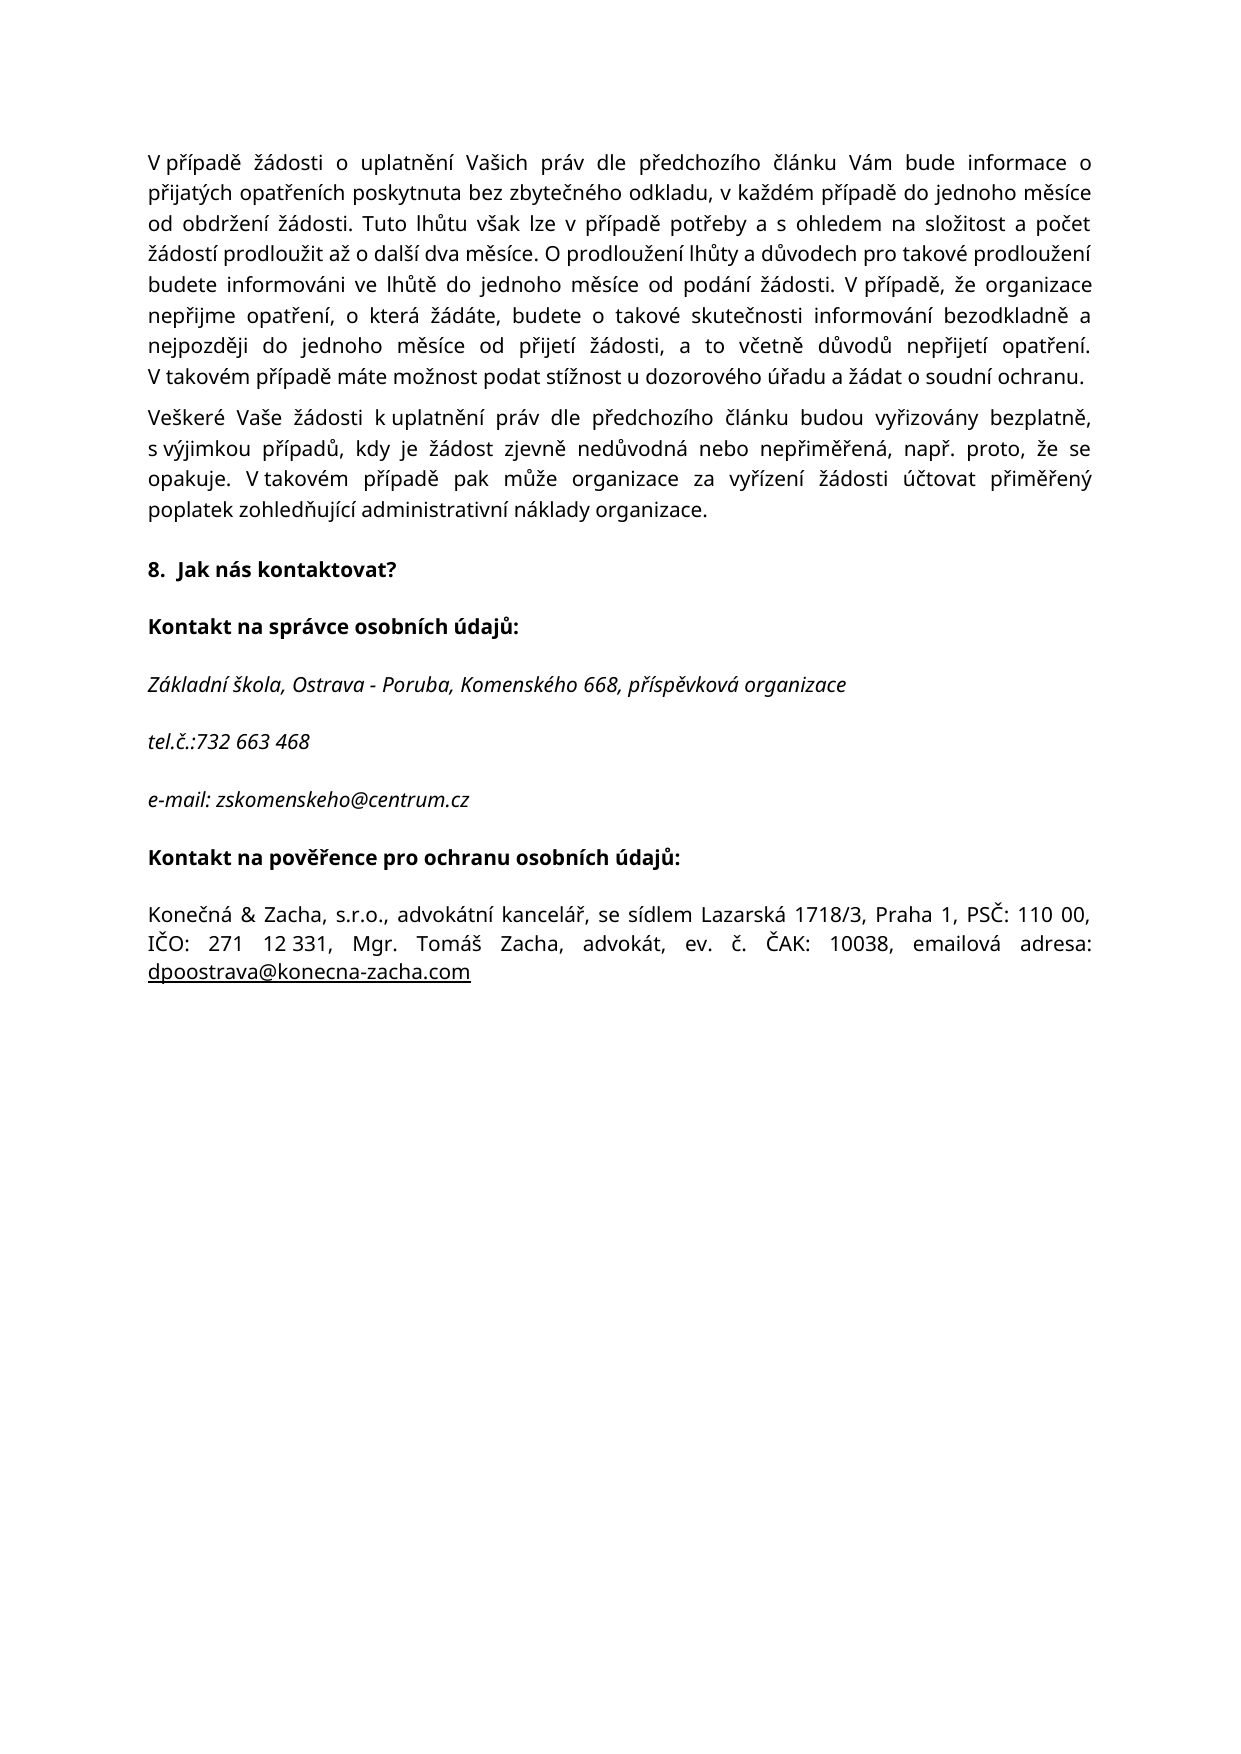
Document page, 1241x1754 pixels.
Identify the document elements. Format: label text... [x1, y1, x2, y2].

text Základní škola, Ostrava - Poruba, Komenského 668, příspěvková organizace [148, 670, 1093, 698]
text tel.č.:732 663 468 [148, 727, 1093, 756]
text Konečná & Zacha, s.r.o., advokátní kancelář, se sídlem Lazarská 1718/3, Praha 1, PSČ: 110 00, IČO: 271 12 331, Mgr. Tomáš Zacha, advokát, ev. č. ČAK: 10038, emailová adresa: dpoostrava@konecna-zacha.com [148, 900, 1093, 986]
text V případě žádosti o uplatnění Vašich práv dle předchozího článku Vám bude informace o přijatých opatřeních poskytnuta bez zbytečného odkladu, v každém případě do jednoho měsíce od obdržení žádosti. Tuto lhůtu však lze v případě potřeby a s ohledem na složitost a počet žádostí prodloužit až o další dva měsíce. O prodloužení lhůty a důvodech pro takové prodloužení budete informováni ve lhůtě do jednoho měsíce od podání žádosti. V případě, že organizace nepřijme opatření, o která žádáte, budete o takové skutečnosti informování bezodkladně a nejpozději do jednoho měsíce od přijetí žádosti, a to včetně důvodů nepřijetí opatření. V takovém případě máte možnost podat stížnost u dozorového úřadu a žádat o soudní ochranu. [148, 148, 1093, 390]
text Veškeré Vaše žádosti k uplatnění práv dle předchozího článku budou vyřizovány bezplatně, s výjimkou případů, kdy je žádost zjevně nedůvodná nebo nepřiměřená, např. proto, že se opakuje. V takovém případě pak může organizace za vyřízení žádosti účtovat přiměřený poplatek zohledňující administrativní náklady organizace. [148, 403, 1093, 523]
list Jak nás kontaktovat? [148, 555, 1093, 583]
text Kontakt na pověřence pro ochranu osobních údajů: [148, 843, 1093, 871]
text Kontakt na správce osobních údajů: [148, 612, 1093, 641]
text e-mail: zskomenskeho@centrum.cz [148, 785, 1093, 813]
